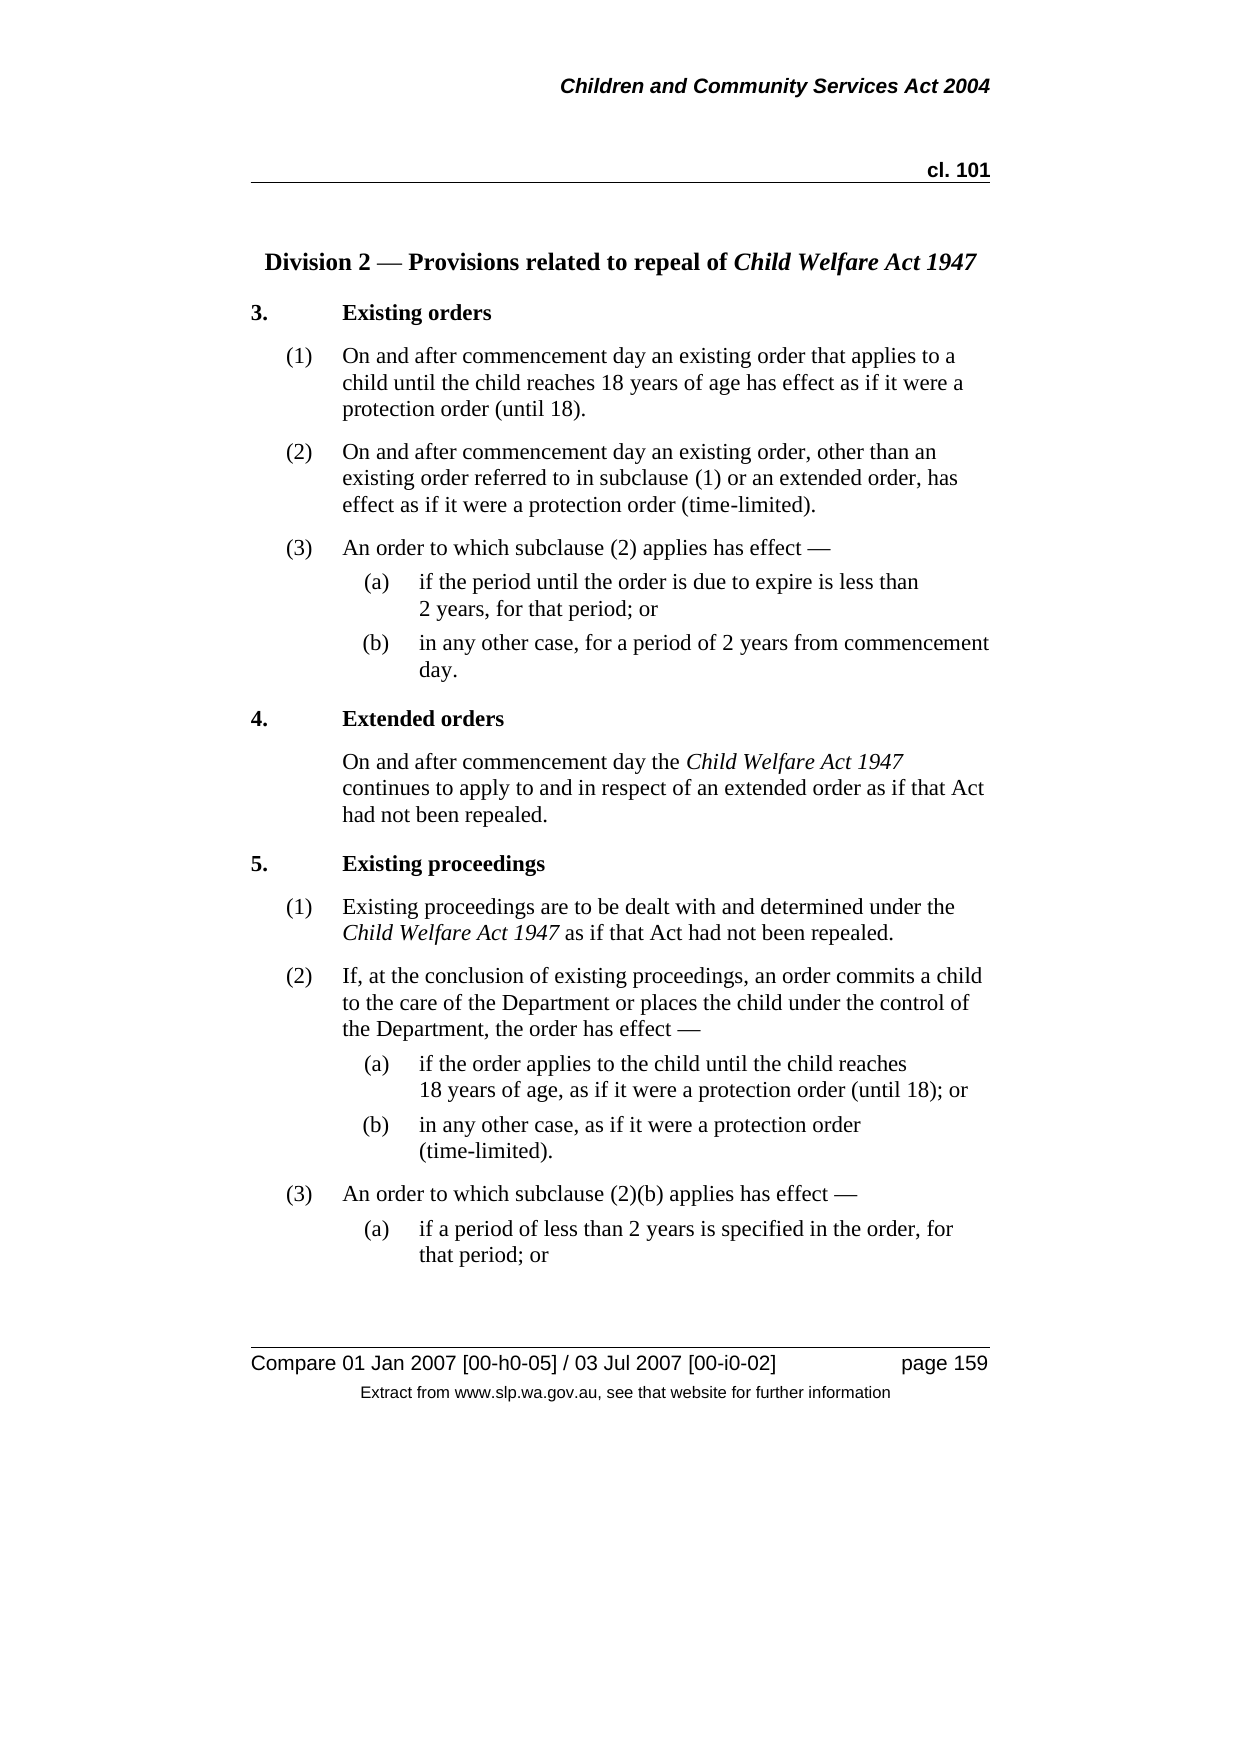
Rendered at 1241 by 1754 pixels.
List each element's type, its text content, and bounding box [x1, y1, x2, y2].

subtitle 5. Existing proceedings [251, 850, 990, 876]
text (b) in any other case, for a period of 2 years from commencement day. [251, 629, 990, 682]
text (1) Existing proceedings are to be dealt with and determined under the Child Welfare Act 1947 as if that Act had not been repealed. [251, 893, 990, 946]
text (2) If, at the conclusion of existing proceedings, an order commits a child to the care of the Department or places the child under the control of the Department, the order has effect — [251, 962, 990, 1041]
text On and after commencement day the Child Welfare Act 1947 continues to apply to and in respect of an extended order as if that Act had not been repealed. [251, 748, 990, 827]
text (1) On and after commencement day an existing order that applies to a child until the child reaches 18 years of age has effect as if it were a protection order (until 18). [251, 342, 990, 421]
subtitle 3. Existing orders [251, 299, 990, 326]
text (a) if the order applies to the child until the child reaches 18 years of age, as if it were a protection order (until 18); or [251, 1050, 990, 1102]
subtitle Division 2 — Provisions related to repeal of Child Welfare Act 1947 [251, 247, 990, 276]
text (2) On and after commencement day an existing order, other than an existing order referred to in subclause (1) or an extended order, has effect as if it were a protection order (time-limited). [251, 438, 990, 517]
text (a) if a period of less than 2 years is specified in the order, for that period; or [251, 1215, 990, 1268]
text (3) An order to which subclause (2)(b) applies has effect — [251, 1180, 990, 1207]
text (b) in any other case, as if it were a protection order (time-limited). [251, 1111, 990, 1163]
subtitle 4. Extended orders [251, 705, 990, 731]
text (a) if the period until the order is due to expire is less than 2 years, for that period; or [251, 568, 990, 621]
text (3) An order to which subclause (2) applies has effect — [251, 534, 990, 560]
